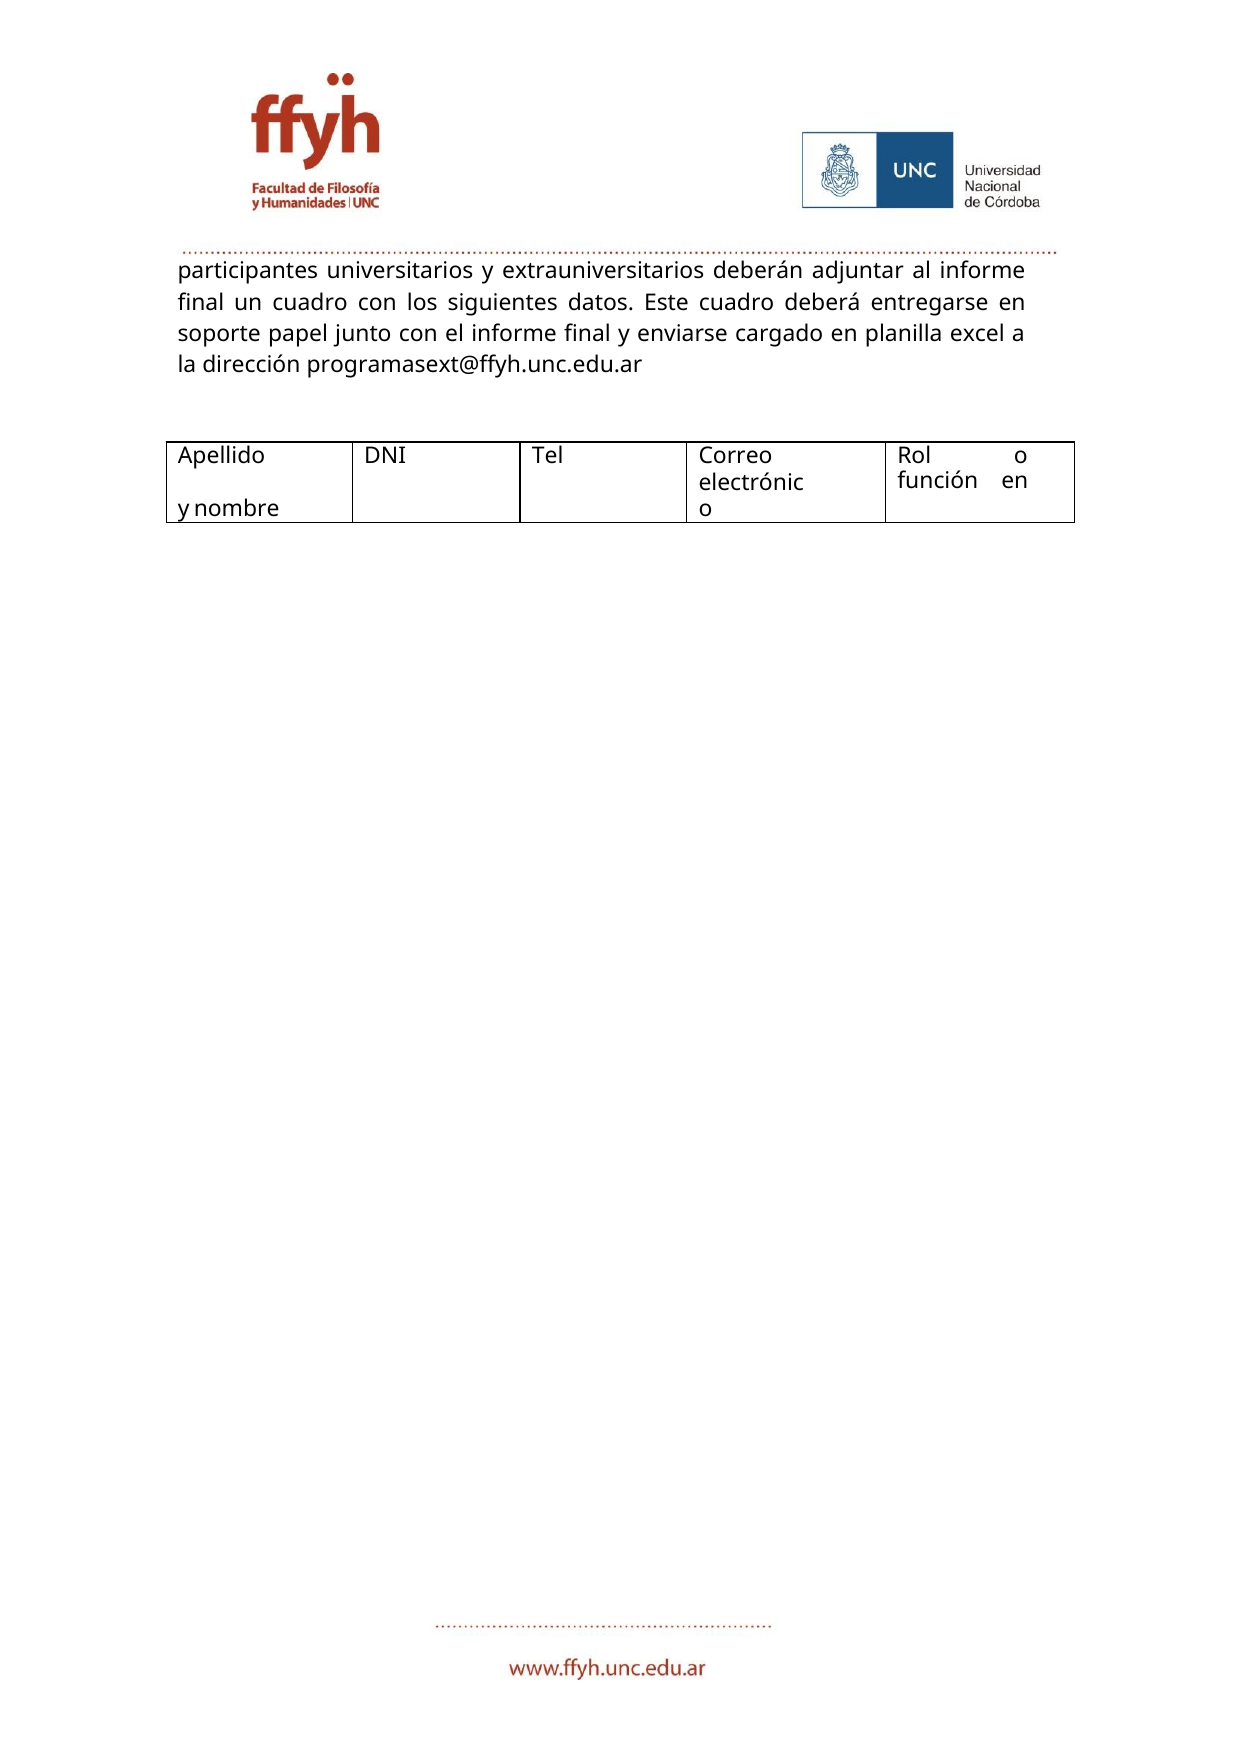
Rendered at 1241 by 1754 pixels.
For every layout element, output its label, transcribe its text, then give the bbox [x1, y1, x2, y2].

table_header Tel [521, 443, 686, 522]
table_header Correo electrónico [687, 443, 885, 522]
table_header Apellido y nombre [167, 443, 352, 522]
picture [177, 73, 1063, 255]
picture [429, 1623, 778, 1680]
table_header Rol o función en [886, 443, 1074, 522]
table_header DNI [353, 443, 519, 522]
